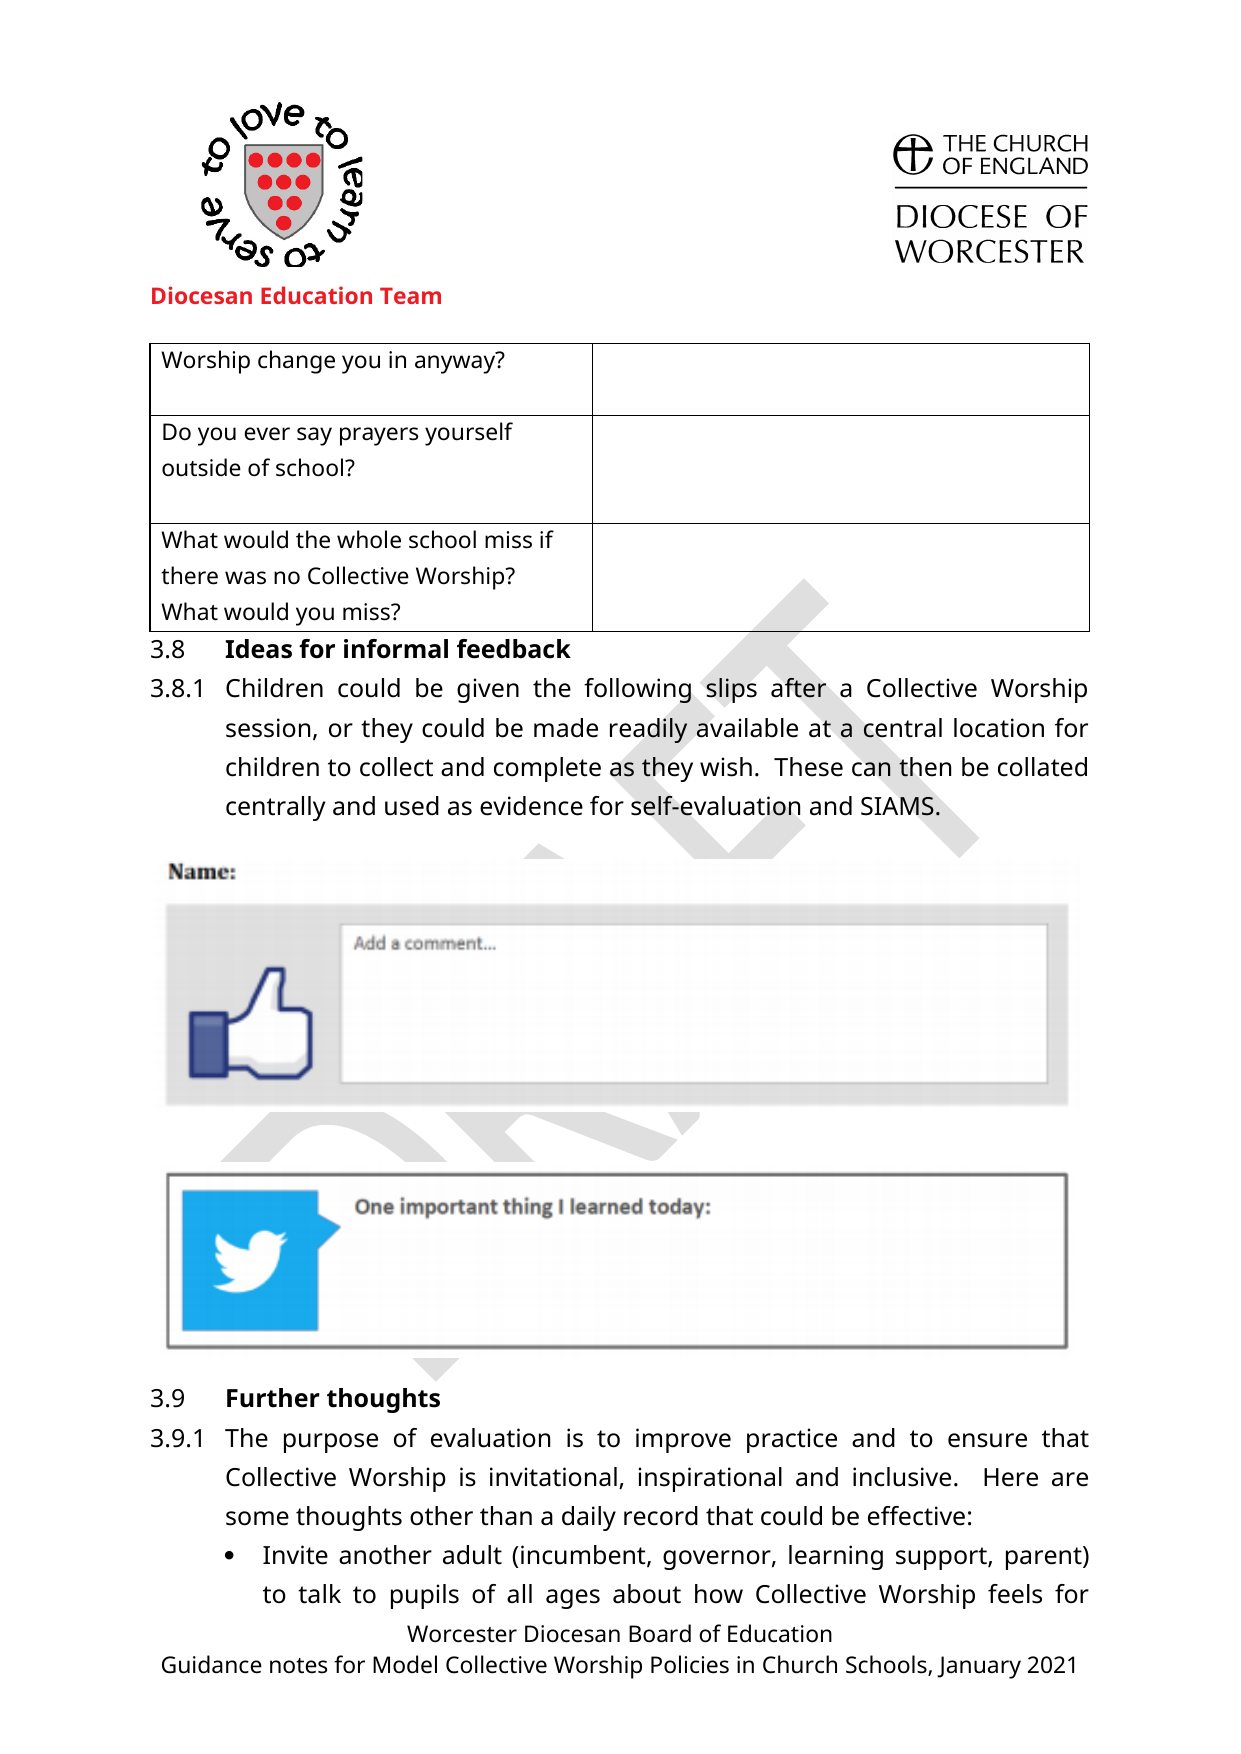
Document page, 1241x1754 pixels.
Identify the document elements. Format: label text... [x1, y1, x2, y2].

picture [200, 102, 363, 266]
table_cell [593, 524, 1089, 631]
table_cell [593, 344, 1089, 415]
picture [150, 859, 1086, 1112]
text 3.8.1 Children could be given the following slips after a Collective Worship session, or they could be made readily available at a central location for children to collect and complete as they wish. These can then be collated centrally and used as evidence for self-evaluation and SIAMS. [150, 671, 1090, 823]
table_cell Does what you hear in Collective Worship change you in anyway? [151, 344, 592, 415]
table_cell [593, 416, 1089, 523]
text 3.9.1 The purpose of evaluation is to improve practice and to ensure that Collective Worship is invitational, inspirational and inclusive. Here are some thoughts other than a daily record that could be effective: [150, 1420, 1090, 1533]
table_cell Do you ever say prayers yourself outside of school? [151, 416, 592, 523]
text 3.8 Ideas for informal feedback [150, 632, 1090, 666]
table_cell What would the whole school miss if there was no Collective Worship? What would you miss? [151, 524, 592, 631]
picture [155, 1162, 1080, 1358]
